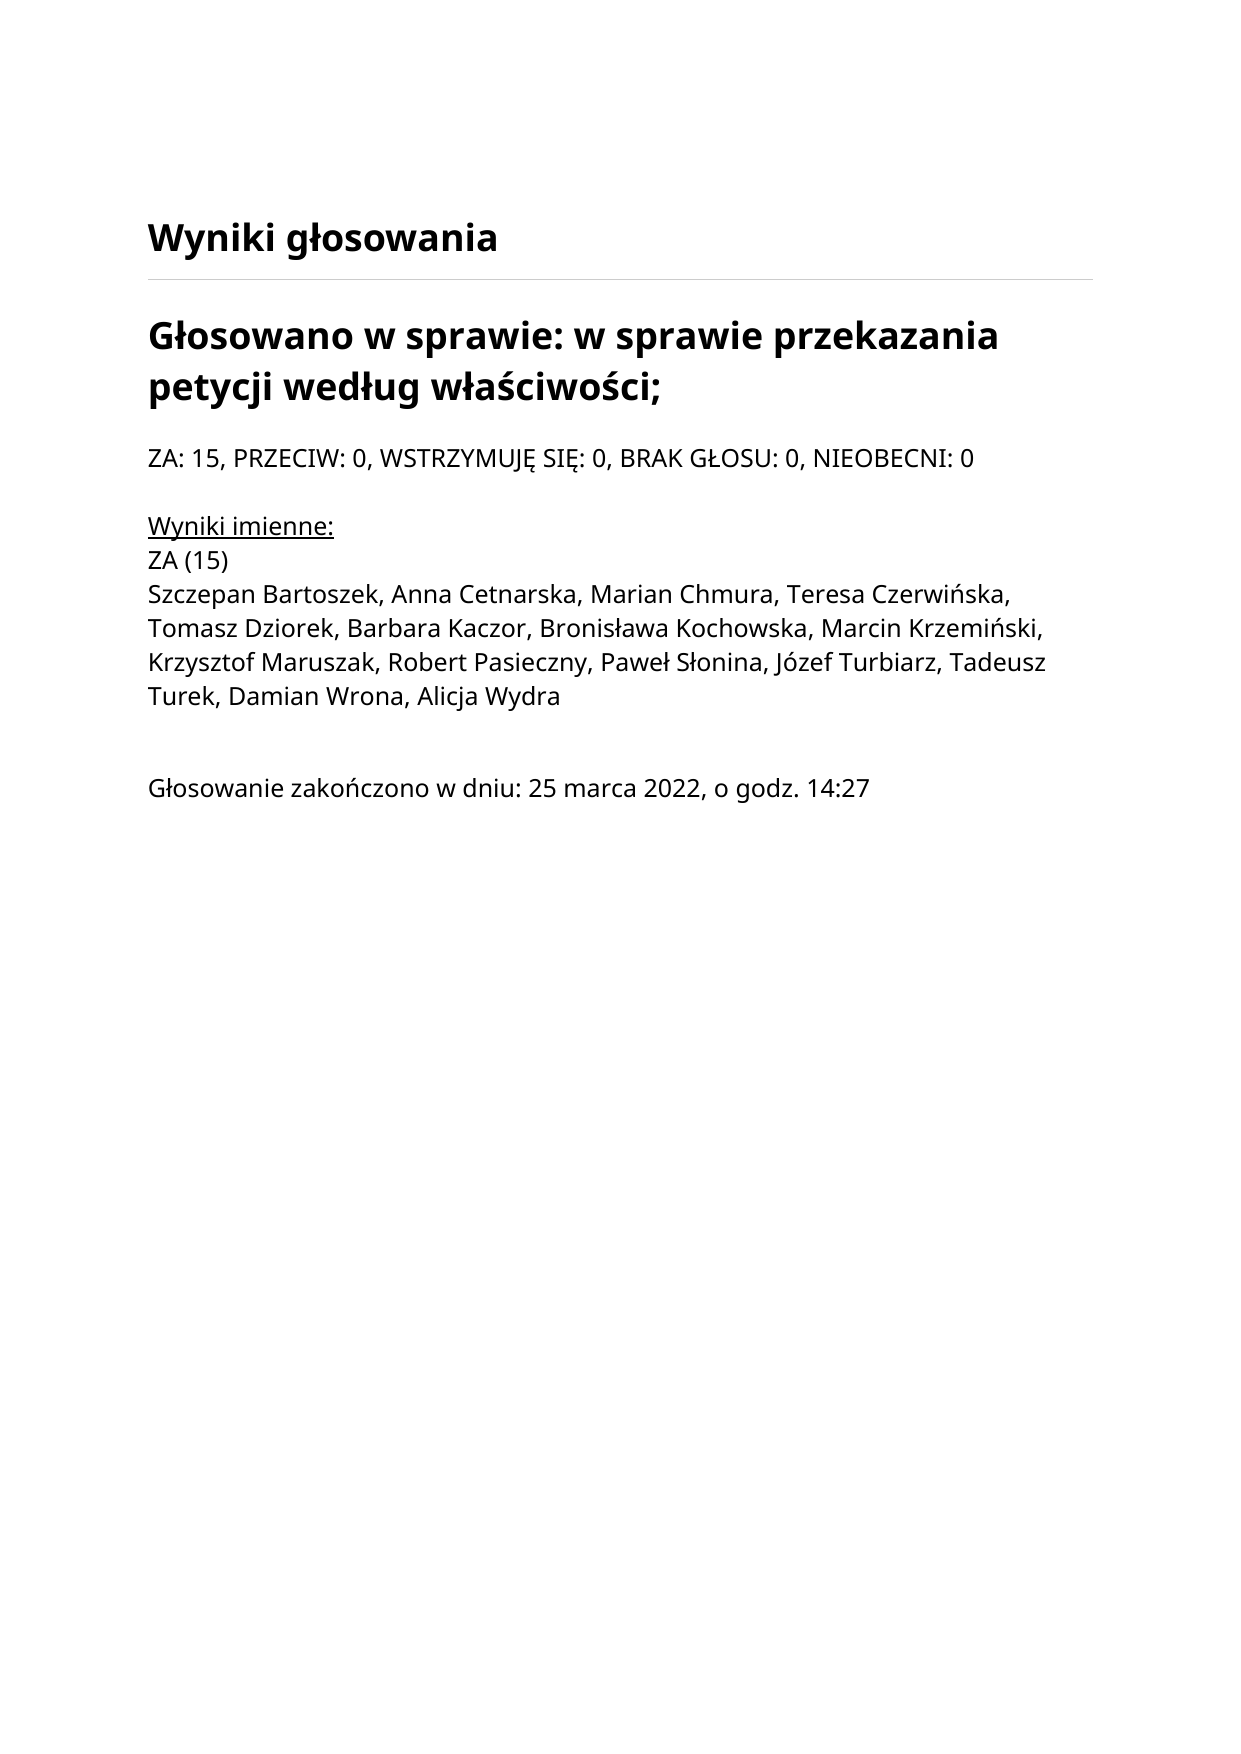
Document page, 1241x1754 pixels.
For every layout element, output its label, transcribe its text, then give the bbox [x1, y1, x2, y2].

text Głosowanie zakończono w dniu: 25 marca 2022, o godz. 14:27 [148, 771, 1093, 805]
subtitle Wyniki głosowania [148, 211, 1093, 279]
subtitle Głosowano w sprawie: w sprawie przekazania petycji według właściwości; [148, 309, 1093, 411]
text ZA: 15, PRZECIW: 0, WSTRZYMUJĘ SIĘ: 0, BRAK GŁOSU: 0, NIEOBECNI: 0 Wyniki imienne: ZA (15) Szczepan Bartoszek, Anna Cetnarska, Marian Chmura, Teresa Czerwińska, Tomasz Dziorek, Barbara Kaczor, Bronisława Kochowska, Marcin Krzemiński, Krzysztof Maruszak, Robert Pasieczny, Paweł Słonina, Józef Turbiarz, Tadeusz Turek, Damian Wrona, Alicja Wydra [148, 441, 1093, 742]
